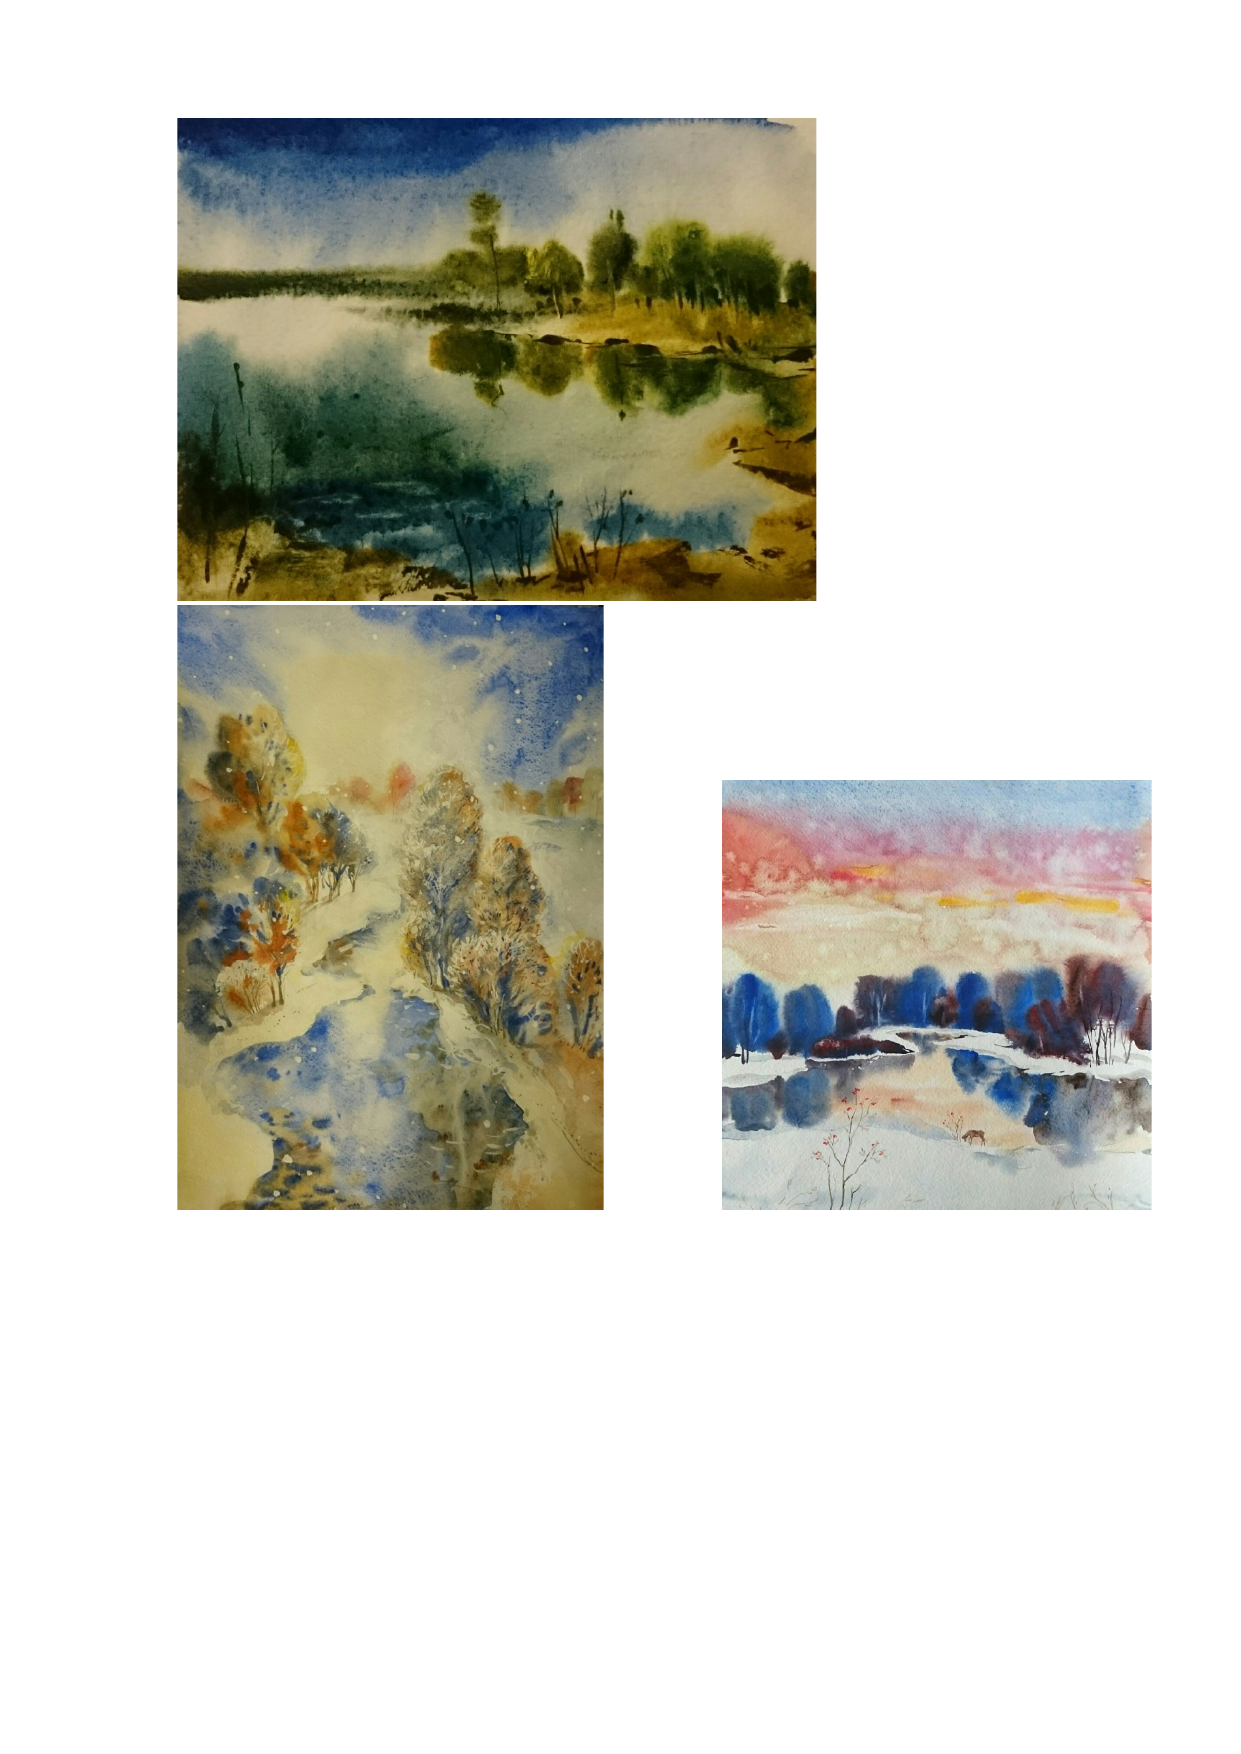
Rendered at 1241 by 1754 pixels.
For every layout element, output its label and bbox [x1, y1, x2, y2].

picture [177, 605, 604, 1210]
picture [722, 780, 1152, 1210]
picture [177, 118, 817, 601]
